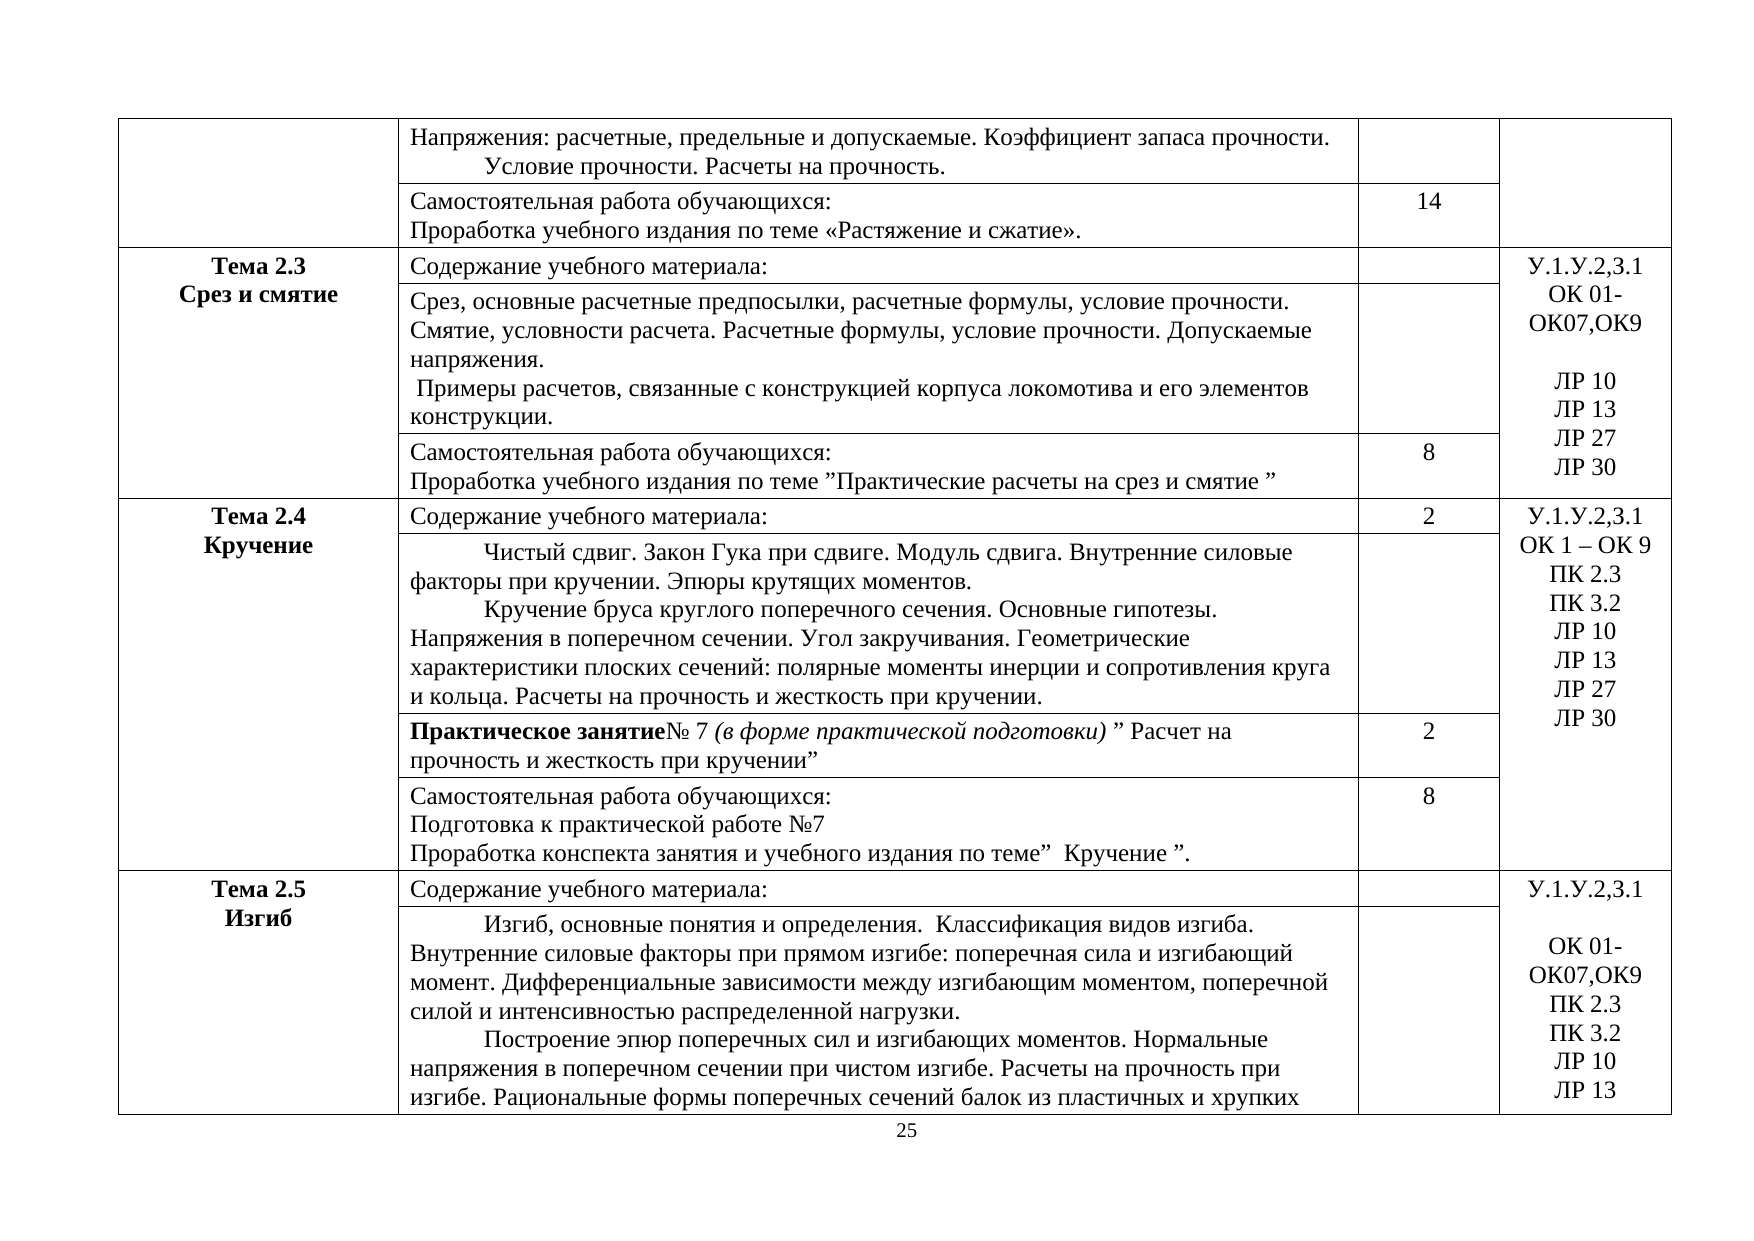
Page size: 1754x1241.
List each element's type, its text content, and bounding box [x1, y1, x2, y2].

table_cell Чистый сдвиг. Закон Гука при сдвиге. Модуль сдвига. Внутренние силовые факторы при кручении. Эпюры крутящих моментов. Кручение бруса круглого поперечного сечения. Основные гипотезы. Напряжения в поперечном сечении. Угол закручивания. Геометрические характеристики плоских сечений: полярные моменты инерции и сопротивления круга и кольца. Расчеты на прочность и жесткость при кручении. [399, 534, 1358, 712]
table_cell Содержание учебного материала: [399, 499, 1358, 533]
table_cell Самостоятельная работа обучающихся: Проработка учебного издания по теме ”Практические расчеты на срез и смятие ” [399, 434, 1358, 497]
table_cell У.1.У.2,З.1 ОК 1 – ОК 9 ПК 2.3 ПК 3.2 ЛР 10 ЛР 13 ЛР 27 ЛР 30 [1500, 499, 1671, 870]
table_cell Самостоятельная работа обучающихся: Проработка учебного издания по теме «Растяжение и сжатие». [399, 184, 1358, 247]
table_cell [1359, 284, 1499, 433]
table_cell Тема 2.5 Изгиб [119, 871, 398, 1114]
table_cell Тема 2.4 Кручение [119, 499, 398, 870]
table_cell Содержание учебного материала: [399, 871, 1358, 906]
table_cell 2 [1359, 714, 1499, 777]
table_cell Самостоятельная работа обучающихся: Подготовка к практической работе №7 Проработка конспекта занятия и учебного издания по теме” Кручение ”. [399, 778, 1358, 870]
table_cell [1359, 534, 1499, 712]
table_cell [1359, 907, 1499, 1114]
table_cell 14 [1359, 184, 1499, 247]
table_cell У.1.У.2,З.1 ОК 01-ОК07,ОК9 ПК 2.3 ПК 3.2 ЛР 10 ЛР 13 ЛР 27 ЛР 30 [1500, 871, 1671, 1114]
table_cell Содержание учебного материала: [399, 248, 1358, 282]
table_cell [399, 119, 1358, 182]
table_cell 2 [1359, 499, 1499, 533]
table_cell У.1.У.2,З.1 ОК 01-ОК07,ОК9 ЛР 10 ЛР 13 ЛР 27 ЛР 30 [1500, 248, 1671, 497]
table_cell 8 [1359, 778, 1499, 870]
table_cell Срез, основные расчетные предпосылки, расчетные формулы, условие прочности. Смятие, условности расчета. Расчетные формулы, условие прочности. Допускаемые напряжения. Примеры расчетов, связанные с конструкцией корпуса локомотива и его элементов конструкции. [399, 284, 1358, 433]
table_cell 8 [1359, 434, 1499, 497]
table_cell [1359, 871, 1499, 906]
table_cell [1359, 248, 1499, 282]
table_cell Практическое занятие№ 7 (в форме практической подготовки) ” Расчет на прочность и жесткость при кручении” [399, 714, 1358, 777]
table_cell [1359, 119, 1499, 182]
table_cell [399, 907, 1358, 1114]
table_cell Тема 2.3 Срез и смятие [119, 248, 398, 497]
